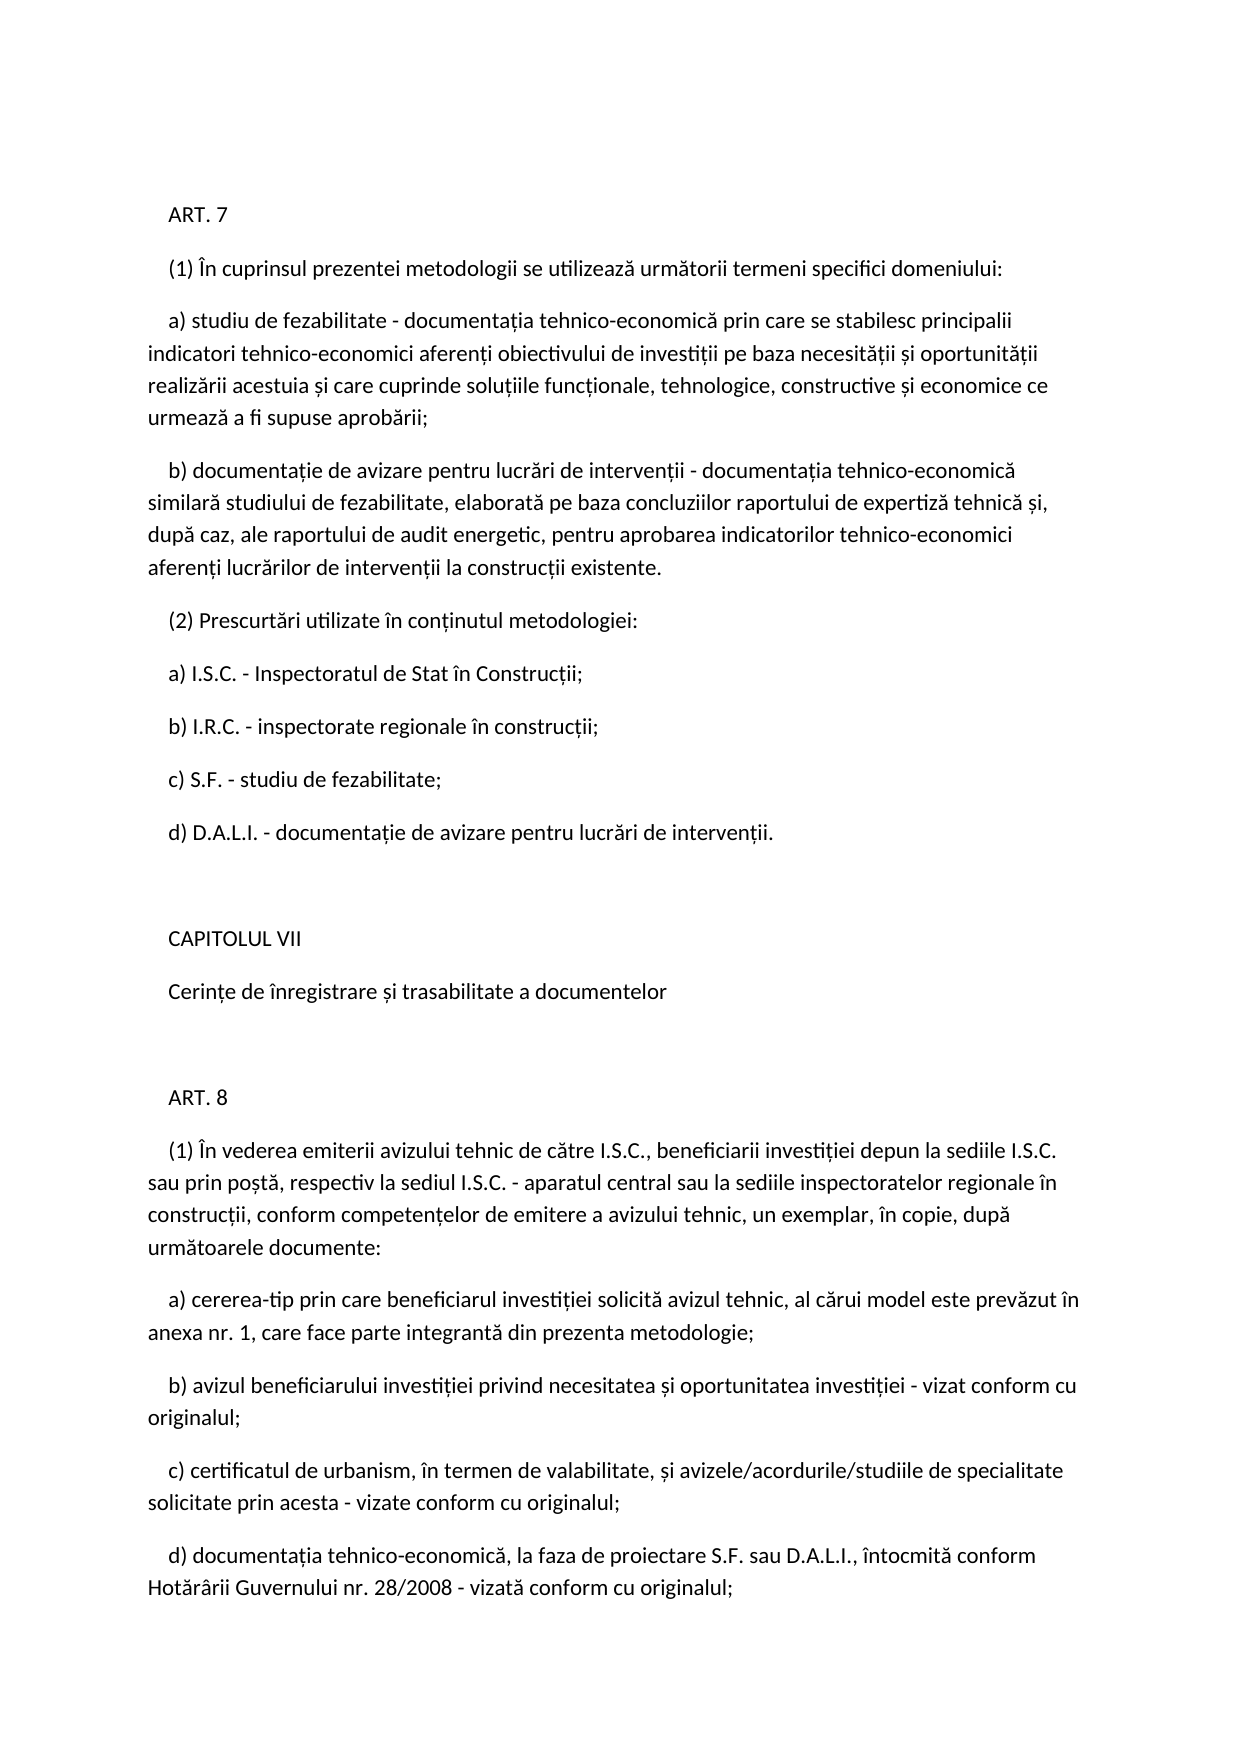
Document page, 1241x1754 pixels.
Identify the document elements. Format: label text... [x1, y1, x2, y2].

text b) avizul beneficiarului investiţiei privind necesitatea şi oportunitatea investiţiei - vizat conform cu originalul; [148, 1371, 1093, 1431]
text a) studiu de fezabilitate - documentaţia tehnico-economică prin care se stabilesc principalii indicatori tehnico-economici aferenţi obiectivului de investiţii pe baza necesităţii şi oportunităţii realizării acestuia şi care cuprinde soluţiile funcţionale, tehnologice, constructive şi economice ce urmează a fi supuse aprobării; [148, 307, 1093, 431]
text c) S.F. - studiu de fezabilitate; [148, 765, 1093, 793]
text d) D.A.L.I. - documentaţie de avizare pentru lucrări de intervenţii. [148, 818, 1093, 846]
text Cerinţe de înregistrare şi trasabilitate a documentelor [148, 977, 1093, 1005]
text CAPITOLUL VII [148, 924, 1093, 952]
text (1) În vederea emiterii avizului tehnic de către I.S.C., beneficiarii investiţiei depun la sediile I.S.C. sau prin poştă, respectiv la sediul I.S.C. - aparatul central sau la sediile inspectoratelor regionale în construcţii, conform competenţelor de emitere a avizului tehnic, un exemplar, în copie, după următoarele documente: [148, 1136, 1093, 1261]
text c) certificatul de urbanism, în termen de valabilitate, şi avizele/acordurile/studiile de specialitate solicitate prin acesta - vizate conform cu originalul; [148, 1456, 1093, 1516]
text ART. 7 [148, 201, 1093, 229]
text (2) Prescurtări utilizate în conţinutul metodologiei: [148, 606, 1093, 634]
text (1) În cuprinsul prezentei metodologii se utilizează următorii termeni specifici domeniului: [148, 254, 1093, 282]
text a) I.S.C. - Inspectoratul de Stat în Construcţii; [148, 659, 1093, 687]
text d) documentaţia tehnico-economică, la faza de proiectare S.F. sau D.A.L.I., întocmită conform Hotărârii Guvernului nr. 28/2008 - vizată conform cu originalul; [148, 1541, 1093, 1601]
text ART. 8 [148, 1083, 1093, 1111]
text b) I.R.C. - inspectorate regionale în construcţii; [148, 712, 1093, 740]
text a) cererea-tip prin care beneficiarul investiţiei solicită avizul tehnic, al cărui model este prevăzut în anexa nr. 1, care face parte integrantă din prezenta metodologie; [148, 1286, 1093, 1346]
text b) documentaţie de avizare pentru lucrări de intervenţii - documentaţia tehnico-economică similară studiului de fezabilitate, elaborată pe baza concluziilor raportului de expertiză tehnică şi, după caz, ale raportului de audit energetic, pentru aprobarea indicatorilor tehnico-economici aferenţi lucrărilor de intervenţii la construcţii existente. [148, 456, 1093, 581]
